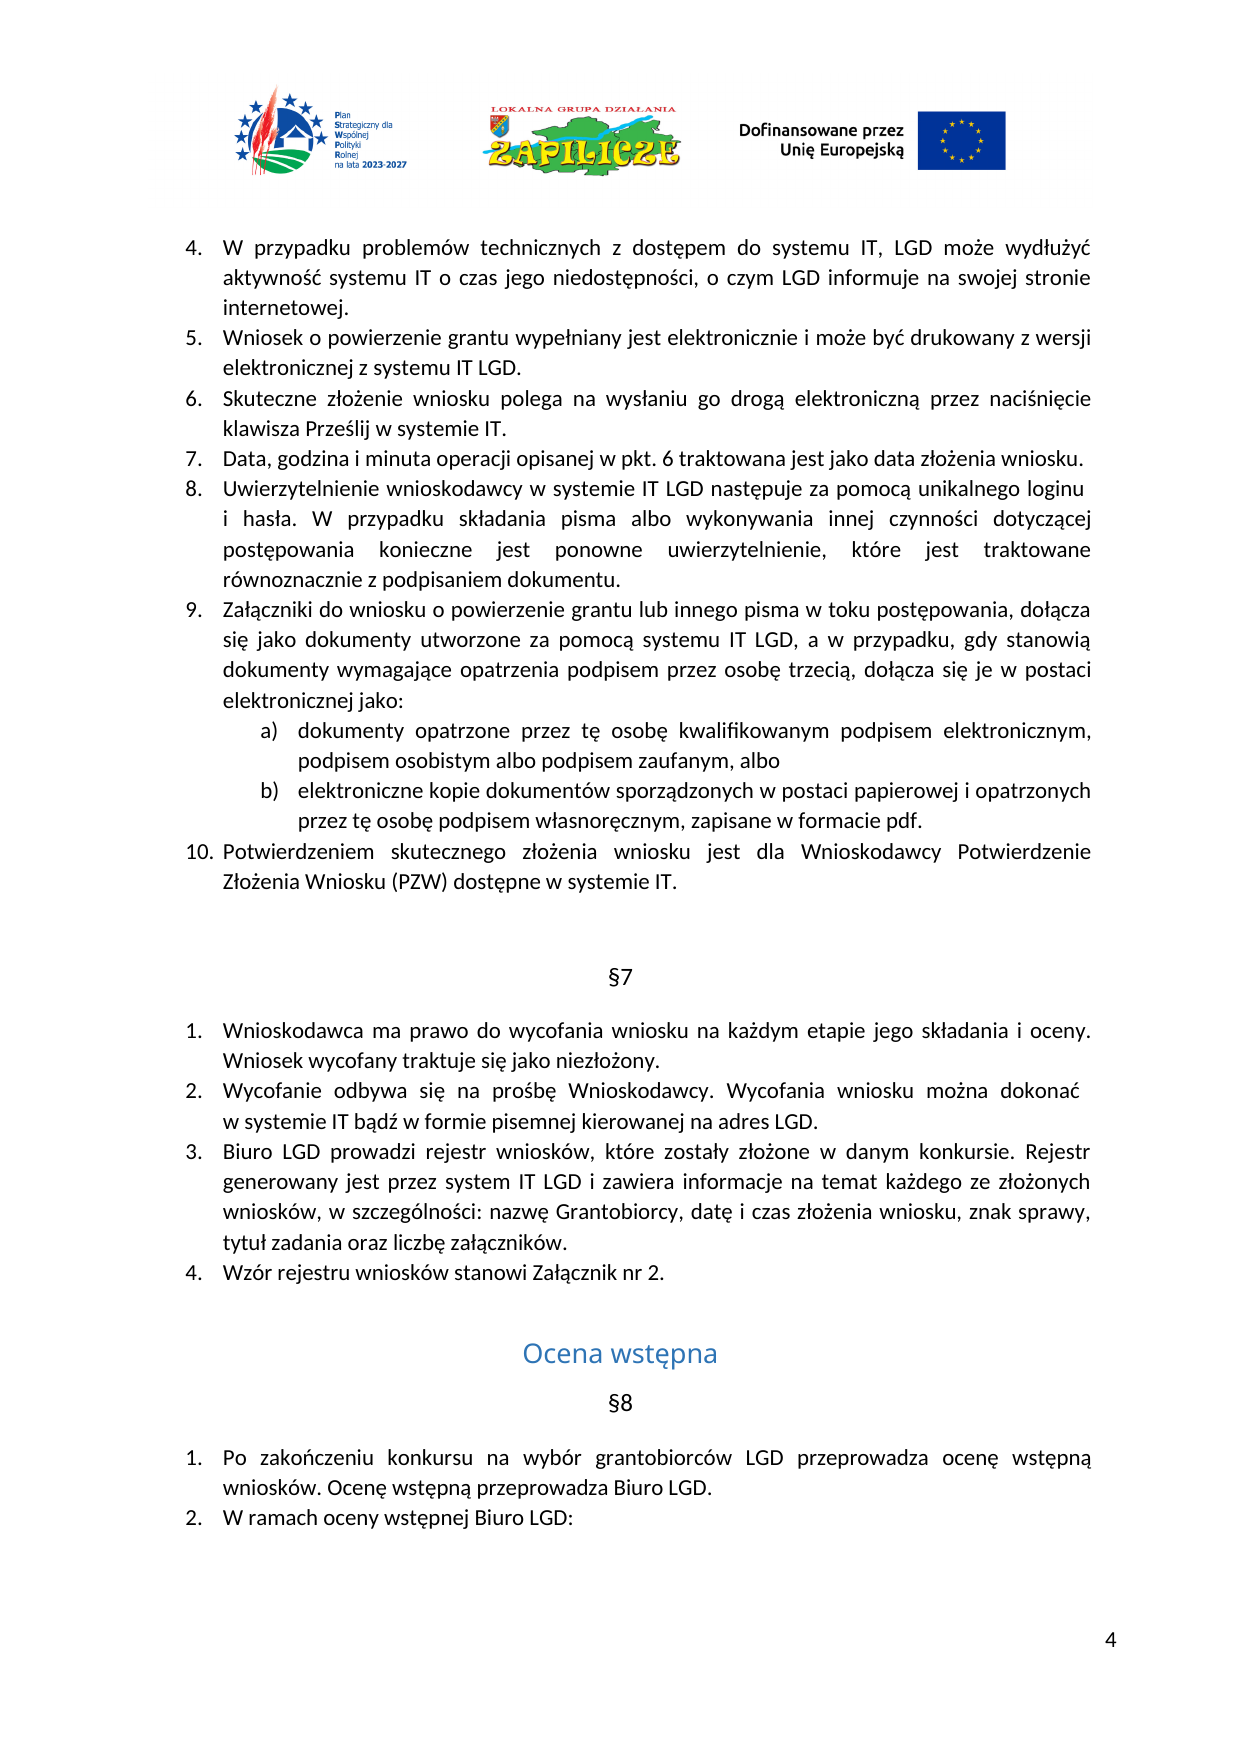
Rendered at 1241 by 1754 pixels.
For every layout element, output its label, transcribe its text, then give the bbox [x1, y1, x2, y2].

list W przypadku problemów technicznych z dostępem do systemu IT, LGD może wydłużyć aktywność systemu IT o czas jego niedostępności, o czym LGD informuje na swojej stronie internetowej. [185, 233, 1093, 321]
picture [147, 73, 1093, 208]
list Potwierdzeniem skutecznego złożenia wniosku jest dla Wnioskodawcy Potwierdzenie Złożenia Wniosku (PZW) dostępne w systemie IT. [185, 837, 1093, 895]
list Po zakończeniu konkursu na wybór grantobiorców LGD przeprowadza ocenę wstępną wniosków. Ocenę wstępną przeprowadza Biuro LGD. [185, 1443, 1093, 1501]
list elektroniczne kopie dokumentów sporządzonych w postaci papierowej i opatrzonych przez tę osobę podpisem własnoręcznym, zapisane w formacie pdf. [260, 776, 1093, 834]
list Wniosek o powierzenie grantu wypełniany jest elektronicznie i może być drukowany z wersji elektronicznej z systemu IT LGD. [185, 323, 1093, 381]
list Skuteczne złożenie wniosku polega na wysłaniu go drogą elektroniczną przez naciśnięcie klawisza Prześlij w systemie IT. [185, 384, 1093, 442]
list Załączniki do wniosku o powierzenie grantu lub innego pisma w toku postępowania, dołącza się jako dokumenty utworzone za pomocą systemu IT LGD, a w przypadku, gdy stanowią dokumenty wymagające opatrzenia podpisem przez osobę trzecią, dołącza się je w postaci elektronicznej jako: [185, 595, 1093, 714]
list Data, godzina i minuta operacji opisanej w pkt. 6 traktowana jest jako data złożenia wniosku. [185, 444, 1093, 472]
text §7 [148, 961, 1093, 991]
list Biuro LGD prowadzi rejestr wniosków, które zostały złożone w danym konkursie. Rejestr generowany jest przez system IT LGD i zawiera informacje na temat każdego ze złożonych wniosków, w szczególności: nazwę Grantobiorcy, datę i czas złożenia wniosku, znak sprawy, tytuł zadania oraz liczbę załączników. [185, 1137, 1093, 1256]
text §8 [148, 1387, 1093, 1418]
list Uwierzytelnienie wnioskodawcy w systemie IT LGD następuje za pomocą unikalnego loginu i hasła. W przypadku składania pisma albo wykonywania innej czynności dotyczącej postępowania konieczne jest ponowne uwierzytelnienie, które jest traktowane równoznacznie z podpisaniem dokumentu. [185, 474, 1093, 593]
subtitle Ocena wstępna [148, 1335, 1093, 1372]
list W ramach oceny wstępnej Biuro LGD: [185, 1503, 1093, 1531]
list Wzór rejestru wniosków stanowi Załącznik nr 2. [185, 1258, 1093, 1286]
list dokumenty opatrzone przez tę osobę kwalifikowanym podpisem elektronicznym, podpisem osobistym albo podpisem zaufanym, albo [260, 716, 1093, 774]
list Wycofanie odbywa się na prośbę Wnioskodawcy. Wycofania wniosku można dokonać w systemie IT bądź w formie pisemnej kierowanej na adres LGD. [185, 1077, 1093, 1135]
list Wnioskodawca ma prawo do wycofania wniosku na każdym etapie jego składania i oceny. Wniosek wycofany traktuje się jako niezłożony. [185, 1016, 1093, 1074]
